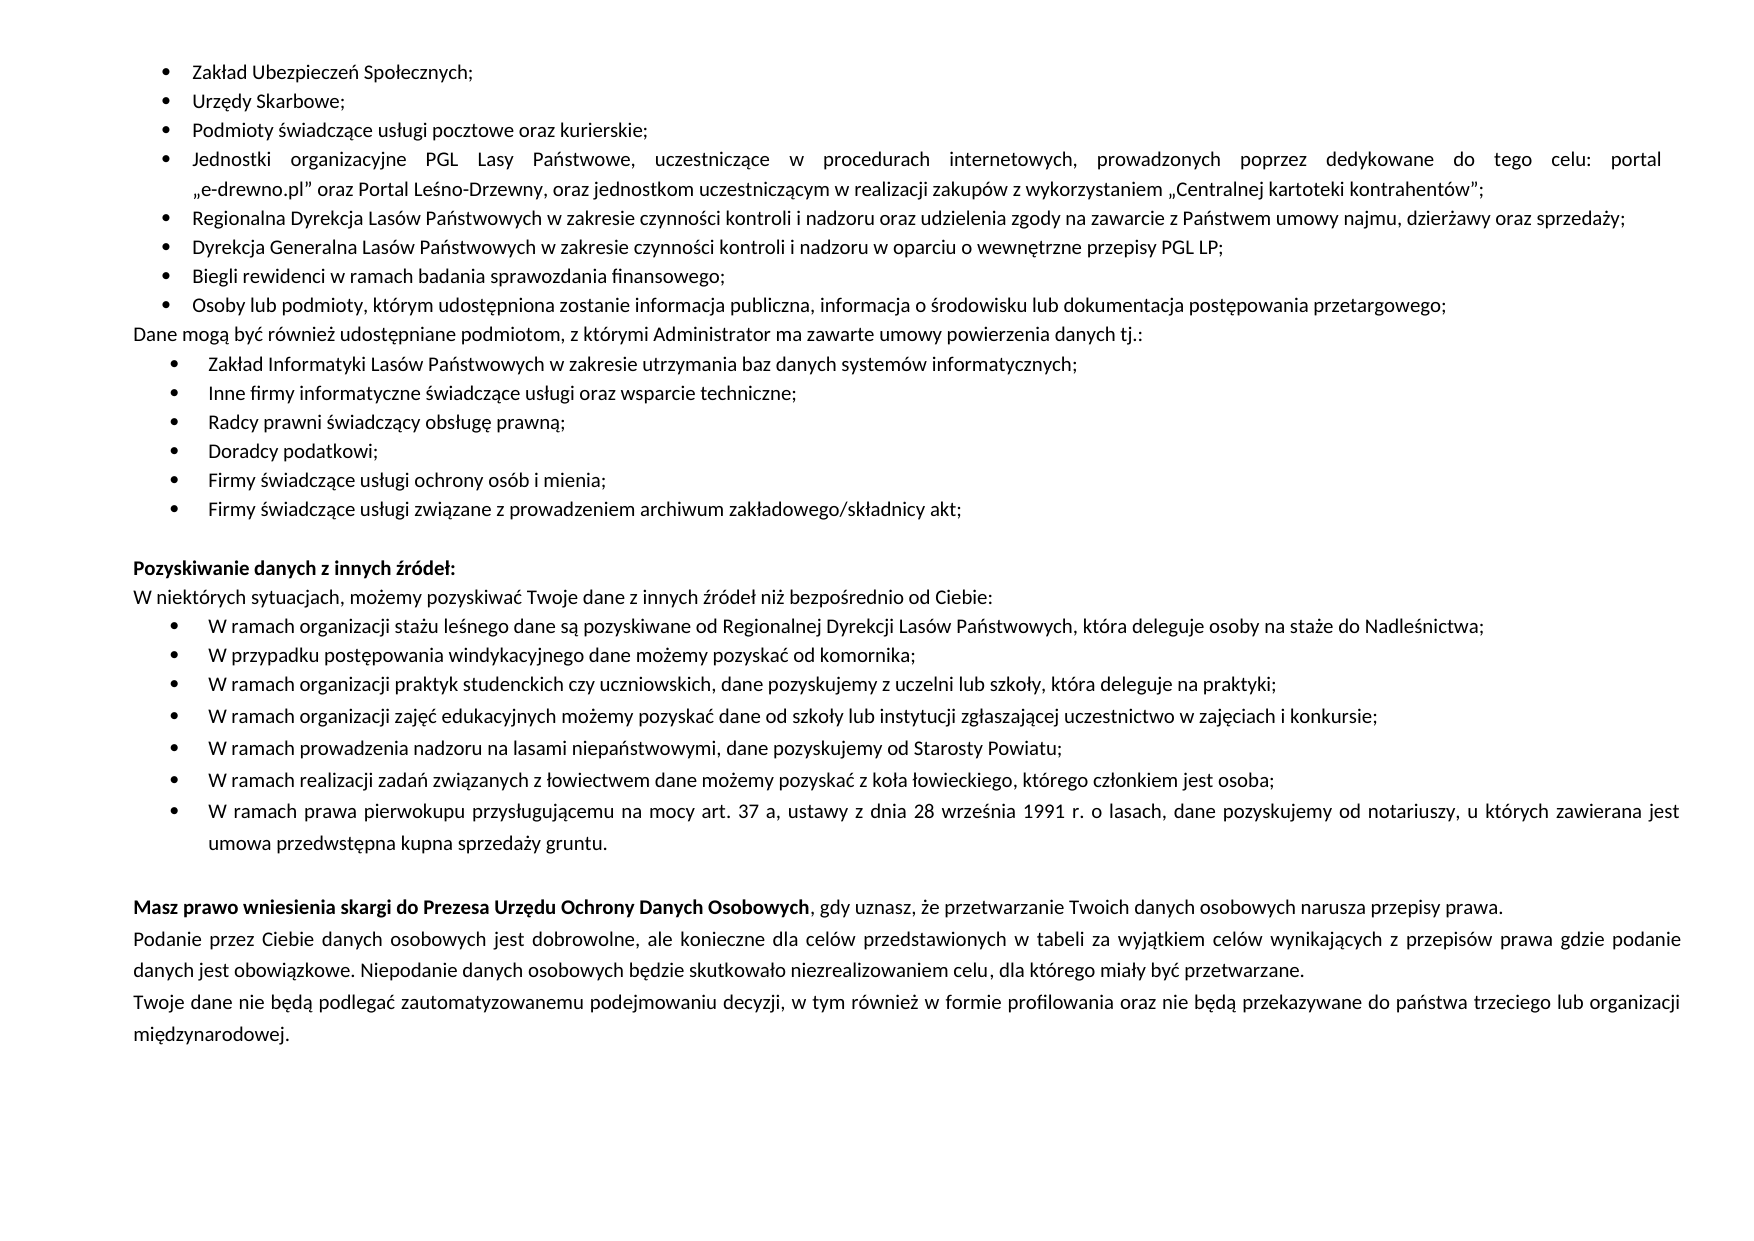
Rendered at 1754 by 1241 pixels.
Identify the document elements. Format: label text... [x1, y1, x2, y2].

list Regionalna Dyrekcja Lasów Państwowych w zakresie czynności kontroli i nadzoru oraz udzielenia zgody na zawarcie z Państwem umowy najmu, dzierżawy oraz sprzedaży; [162, 205, 1683, 230]
list Doradcy podatkowi; [171, 438, 1683, 464]
list Zakład Informatyki Lasów Państwowych w zakresie utrzymania baz danych systemów informatycznych; [171, 351, 1683, 376]
list W przypadku postępowania windykacyjnego dane możemy pozyskać od komornika; [171, 642, 1683, 668]
text W niektórych sytuacjach, możemy pozyskiwać Twoje dane z innych źródeł niż bezpośrednio od Ciebie: [89, 584, 1683, 609]
list Jednostki organizacyjne PGL Lasy Państwowe, uczestniczące w procedurach internetowych, prowadzonych poprzez dedykowane do tego celu: portal „e-drewno.pl” oraz Portal Leśno-Drzewny, oraz jednostkom uczestniczącym w realizacji zakupów z wykorzystaniem „Centralnej kartoteki kontrahentów”; [162, 147, 1683, 201]
list Podmioty świadczące usługi pocztowe oraz kurierskie; [162, 117, 1683, 143]
list Biegli rewidenci w ramach badania sprawozdania finansowego; [162, 263, 1683, 289]
list Radcy prawni świadczący obsługę prawną; [171, 409, 1683, 434]
text Podanie przez Ciebie danych osobowych jest dobrowolne, ale konieczne dla celów przedstawionych w tabeli za wyjątkiem celów wynikających z przepisów prawa gdzie podanie danych jest obowiązkowe. Niepodanie danych osobowych będzie skutkowało niezrealizowaniem celu, dla którego miały być przetwarzane. [133, 926, 1683, 983]
list Firmy świadczące usługi związane z prowadzeniem archiwum zakładowego/składnicy akt; [171, 497, 1683, 522]
list Dyrekcja Generalna Lasów Państwowych w zakresie czynności kontroli i nadzoru w oparciu o wewnętrzne przepisy PGL LP; [162, 234, 1683, 259]
list W ramach prawa pierwokupu przysługującemu na mocy art. 37 a, ustawy z dnia 28 września 1991 r. o lasach, dane pozyskujemy od notariuszy, u których zawierana jest umowa przedwstępna kupna sprzedaży gruntu. [171, 799, 1683, 856]
text Pozyskiwanie danych z innych źródeł: [133, 555, 1683, 580]
list Inne firmy informatyczne świadczące usługi oraz wsparcie techniczne; [171, 380, 1683, 405]
list Zakład Ubezpieczeń Społecznych; [162, 59, 1683, 84]
list Urzędy Skarbowe; [162, 88, 1683, 114]
text Dane mogą być również udostępniane podmiotom, z którymi Administrator ma zawarte umowy powierzenia danych tj.: [133, 322, 1683, 347]
list W ramach realizacji zadań związanych z łowiectwem dane możemy pozyskać z koła łowieckiego, którego członkiem jest osoba; [171, 767, 1683, 792]
list W ramach organizacji praktyk studenckich czy uczniowskich, dane pozyskujemy z uczelni lub szkoły, która deleguje na praktyki; [171, 672, 1683, 697]
list W ramach organizacji zajęć edukacyjnych możemy pozyskać dane od szkoły lub instytucji zgłaszającej uczestnictwo w zajęciach i konkursie; [171, 703, 1683, 729]
list W ramach organizacji stażu leśnego dane są pozyskiwane od Regionalnej Dyrekcji Lasów Państwowych, która deleguje osoby na staże do Nadleśnictwa; [171, 613, 1683, 639]
list Osoby lub podmioty, którym udostępniona zostanie informacja publiczna, informacja o środowisku lub dokumentacja postępowania przetargowego; [162, 292, 1683, 318]
text Masz prawo wniesienia skargi do Prezesa Urzędu Ochrony Danych Osobowych, gdy uznasz, że przetwarzanie Twoich danych osobowych narusza przepisy prawa. [133, 894, 1683, 919]
text Twoje dane nie będą podlegać zautomatyzowanemu podejmowaniu decyzji, w tym również w formie profilowania oraz nie będą przekazywane do państwa trzeciego lub organizacji międzynarodowej. [133, 989, 1683, 1047]
list W ramach prowadzenia nadzoru na lasami niepaństwowymi, dane pozyskujemy od Starosty Powiatu; [171, 735, 1683, 761]
list Firmy świadczące usługi ochrony osób i mienia; [171, 467, 1683, 493]
